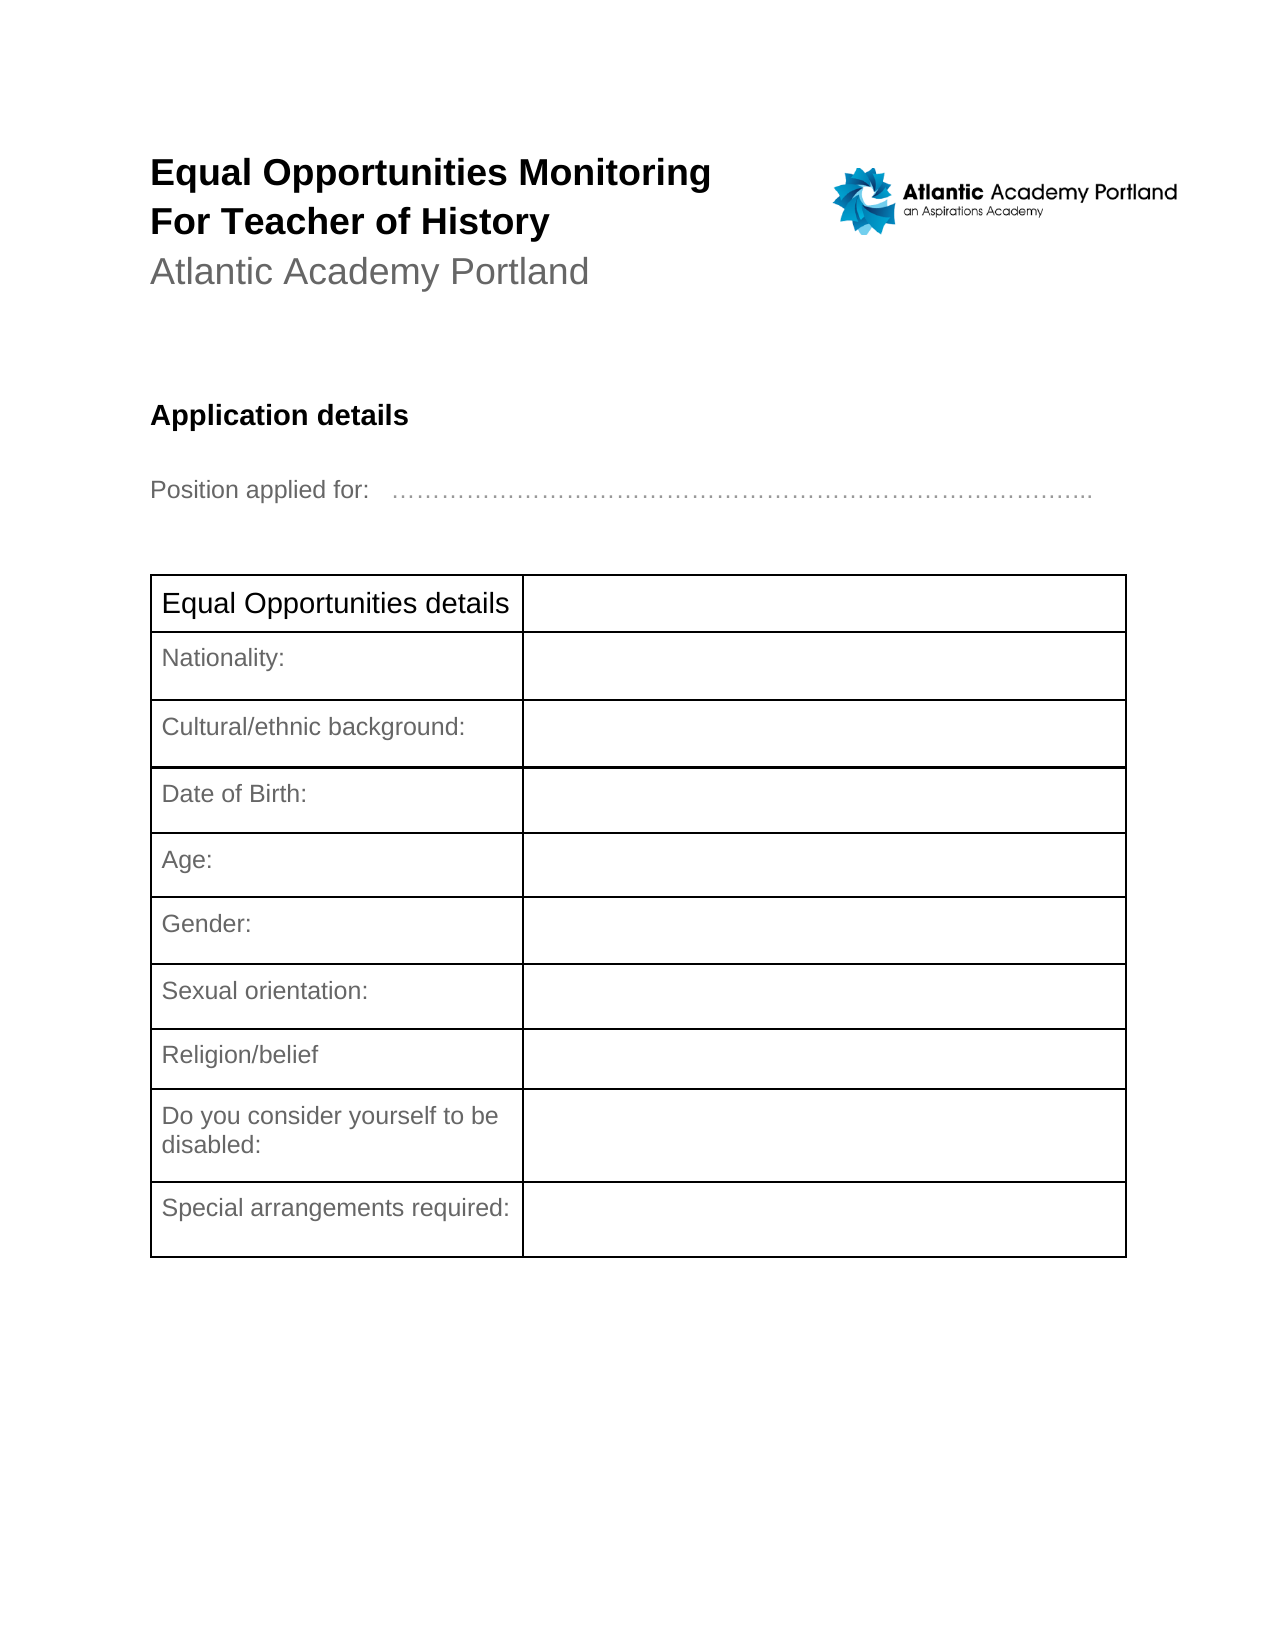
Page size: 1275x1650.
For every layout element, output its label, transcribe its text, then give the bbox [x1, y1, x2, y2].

text Equal Opportunities Monitoring [150, 150, 1125, 193]
table_cell Cultural/ethnic background: [152, 701, 522, 766]
table_cell [524, 898, 1125, 963]
table_cell Special arrangements required: [152, 1183, 522, 1256]
table_header Equal Opportunities details [152, 576, 522, 631]
table_cell [524, 633, 1125, 699]
picture [829, 168, 1189, 235]
table_cell [524, 834, 1125, 896]
table_cell Gender: [152, 898, 522, 963]
text Atlantic Academy Portland [150, 249, 1125, 292]
table_cell [524, 1090, 1125, 1181]
table_cell Date of Birth: [152, 769, 522, 832]
table_cell Religion/belief [152, 1030, 522, 1088]
text For Teacher of History [150, 199, 1125, 243]
table_cell [524, 769, 1125, 832]
text Application details [150, 398, 1125, 431]
table_cell Nationality: [152, 633, 522, 699]
table_header [524, 576, 1125, 631]
table_cell Sexual orientation: [152, 965, 522, 1027]
table_cell Age: [152, 834, 522, 896]
table_cell [524, 1183, 1125, 1256]
text Position applied for: …………………………………………………………………….…... [150, 475, 1125, 504]
table_cell [524, 701, 1125, 766]
table_cell [524, 965, 1125, 1027]
table_cell [524, 1030, 1125, 1088]
table_cell Do you consider yourself to be disabled: [152, 1090, 522, 1181]
